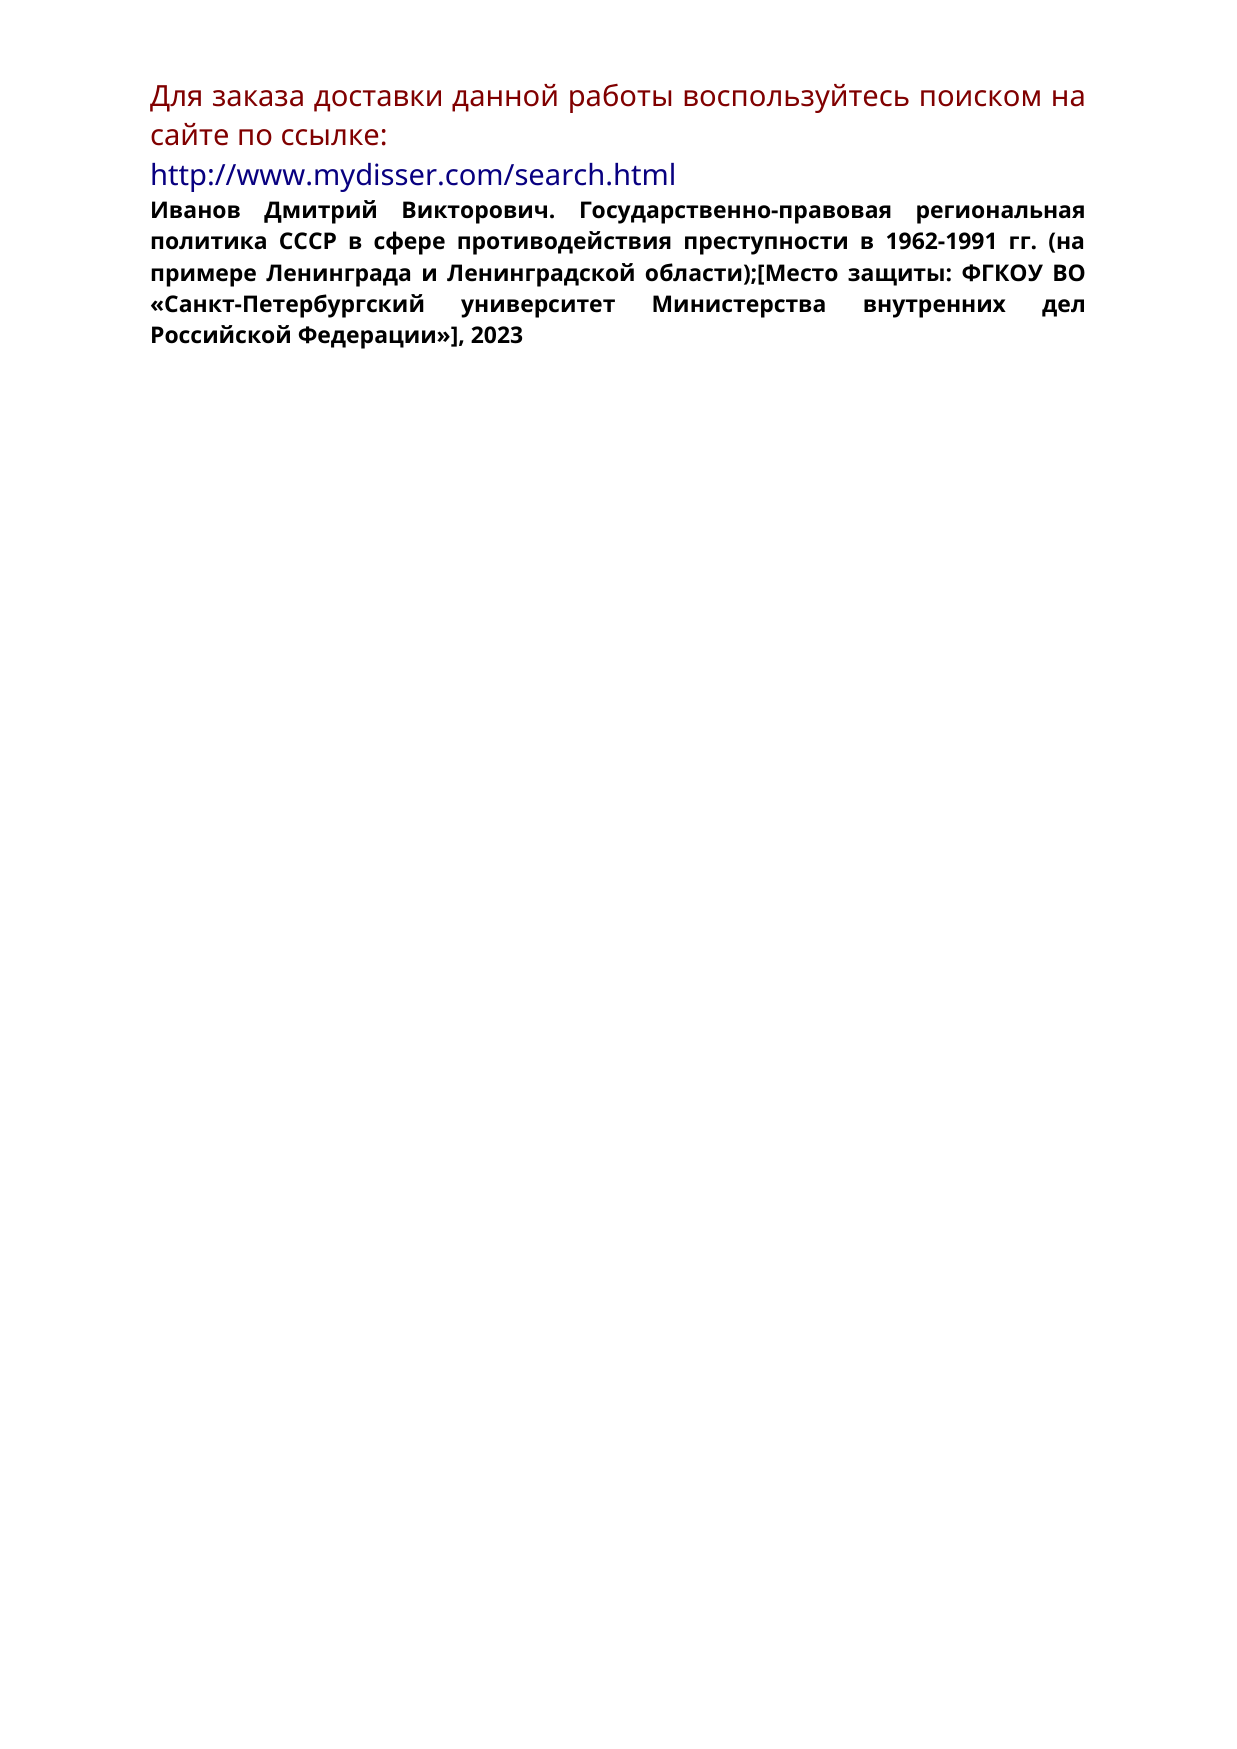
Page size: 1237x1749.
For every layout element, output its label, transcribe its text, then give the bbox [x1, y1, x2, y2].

text Иванов Дмитрий Викторович. Государственно-правовая региональная политика СССР в сфере противодействия преступности в 1962-1991 гг. (на примере Ленинграда и Ленинградской области);[Место защиты: ФГКОУ ВО «Санкт-Петербургский университет Министерства внутренних дел Российской Федерации»], 2023 [150, 194, 1086, 350]
